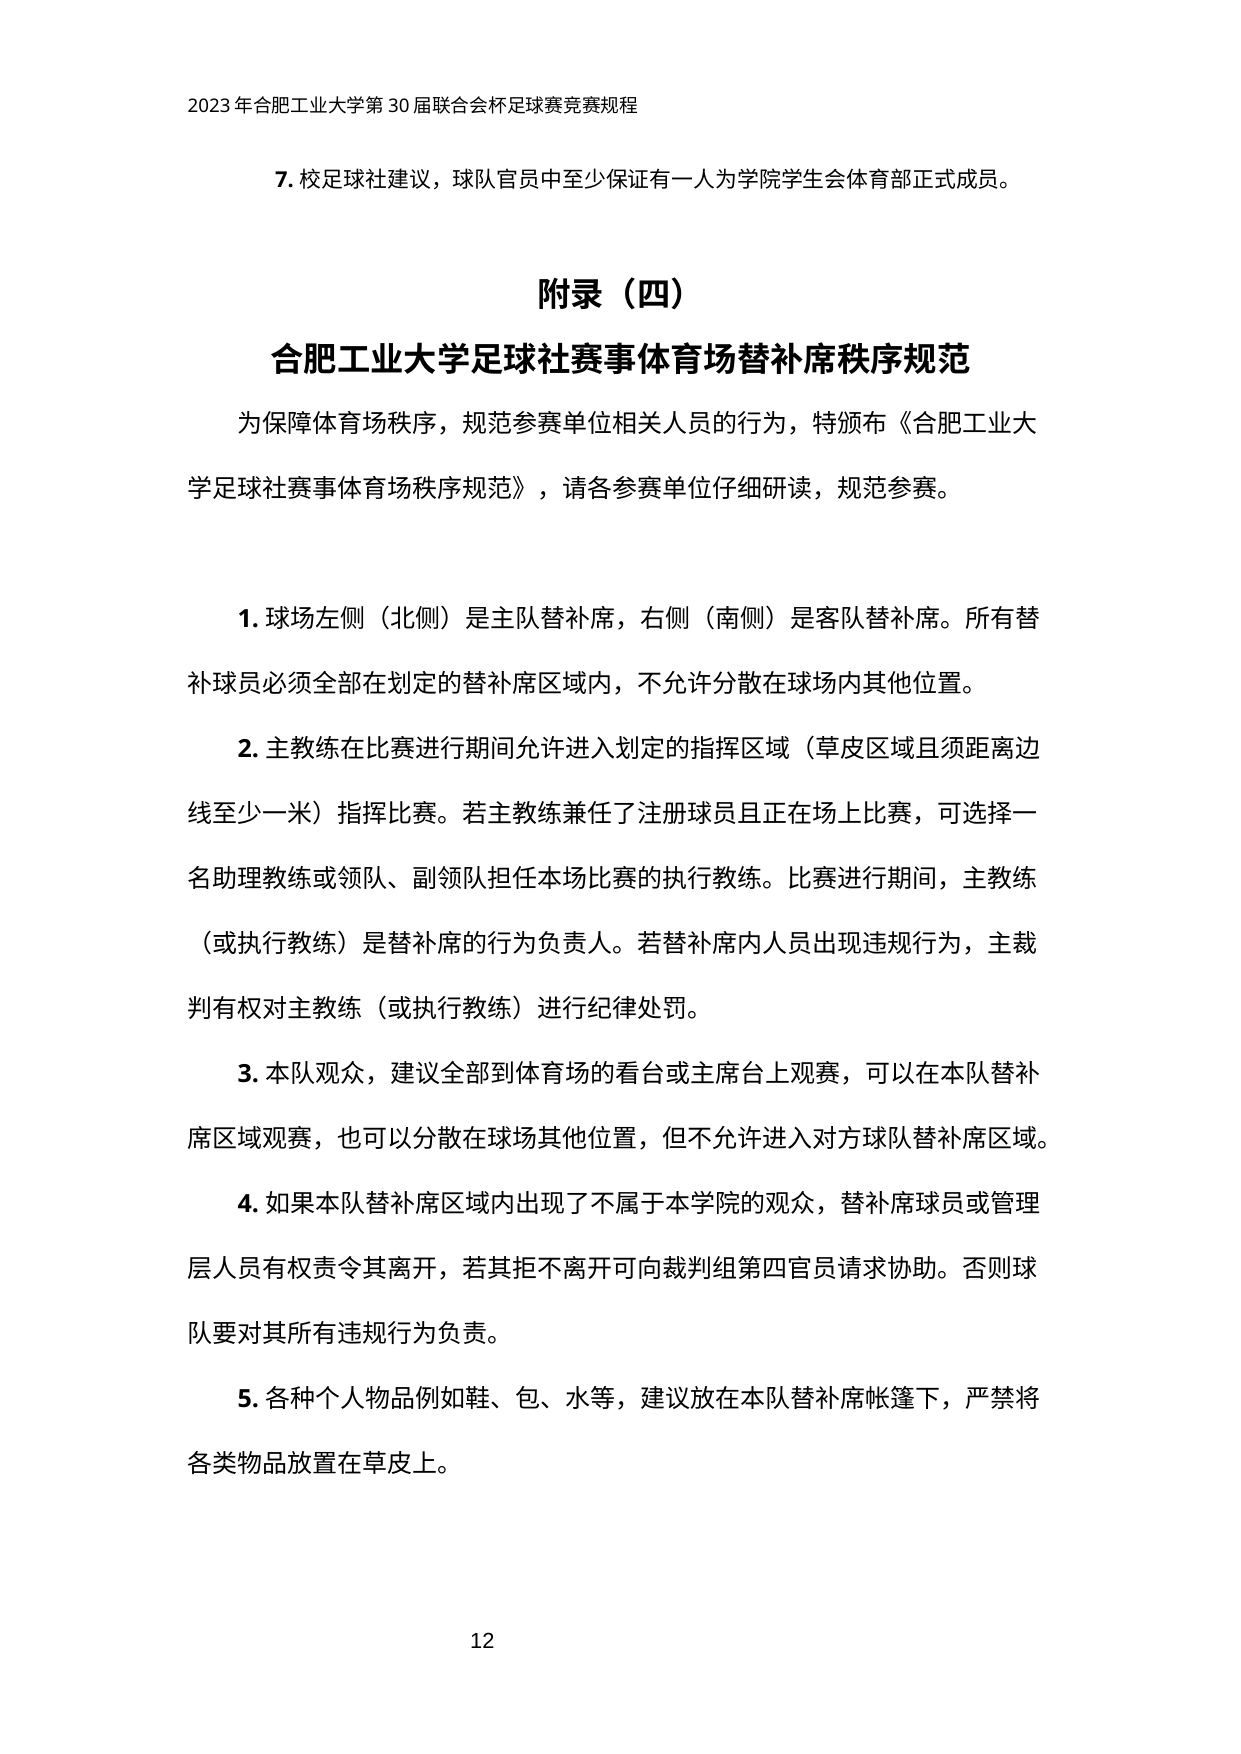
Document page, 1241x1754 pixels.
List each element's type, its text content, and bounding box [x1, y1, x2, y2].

list 校足球社建议，球队官员中至少保证有一人为学院学生会体育部正式成员。 [231, 162, 1053, 194]
list 主教练在比赛进行期间允许进入划定的指挥区域（草皮区域且须距离边线至少一米）指挥比赛。若主教练兼任了注册球员且正在场上比赛，可选择一名助理教练或领队、副领队担任本场比赛的执行教练。比赛进行期间，主教练（或执行教练）是替补席的行为负责人。若替补席内人员出现违规行为，主裁判有权对主教练（或执行教练）进行纪律处罚。 [187, 714, 1053, 1039]
text 为保障体育场秩序，规范参赛单位相关人员的行为，特颁布《合肥工业大学足球社赛事体育场秩序规范》，请各参赛单位仔细研读，规范参赛。 [187, 389, 1053, 519]
list 本队观众，建议全部到体育场的看台或主席台上观赛，可以在本队替补席区域观赛，也可以分散在球场其他位置，但不允许进入对方球队替补席区域。 [187, 1039, 1053, 1169]
list 各种个人物品例如鞋、包、水等，建议放在本队替补席帐篷下，严禁将各类物品放置在草皮上。 [187, 1364, 1053, 1494]
text 附录（四） [187, 259, 1053, 324]
list 如果本队替补席区域内出现了不属于本学院的观众，替补席球员或管理层人员有权责令其离开，若其拒不离开可向裁判组第四官员请求协助。否则球队要对其所有违规行为负责。 [187, 1169, 1053, 1364]
list 球场左侧（北侧）是主队替补席，右侧（南侧）是客队替补席。所有替补球员必须全部在划定的替补席区域内，不允许分散在球场内其他位置。 [187, 584, 1053, 714]
text 合肥工业大学足球社赛事体育场替补席秩序规范 [187, 324, 1053, 389]
